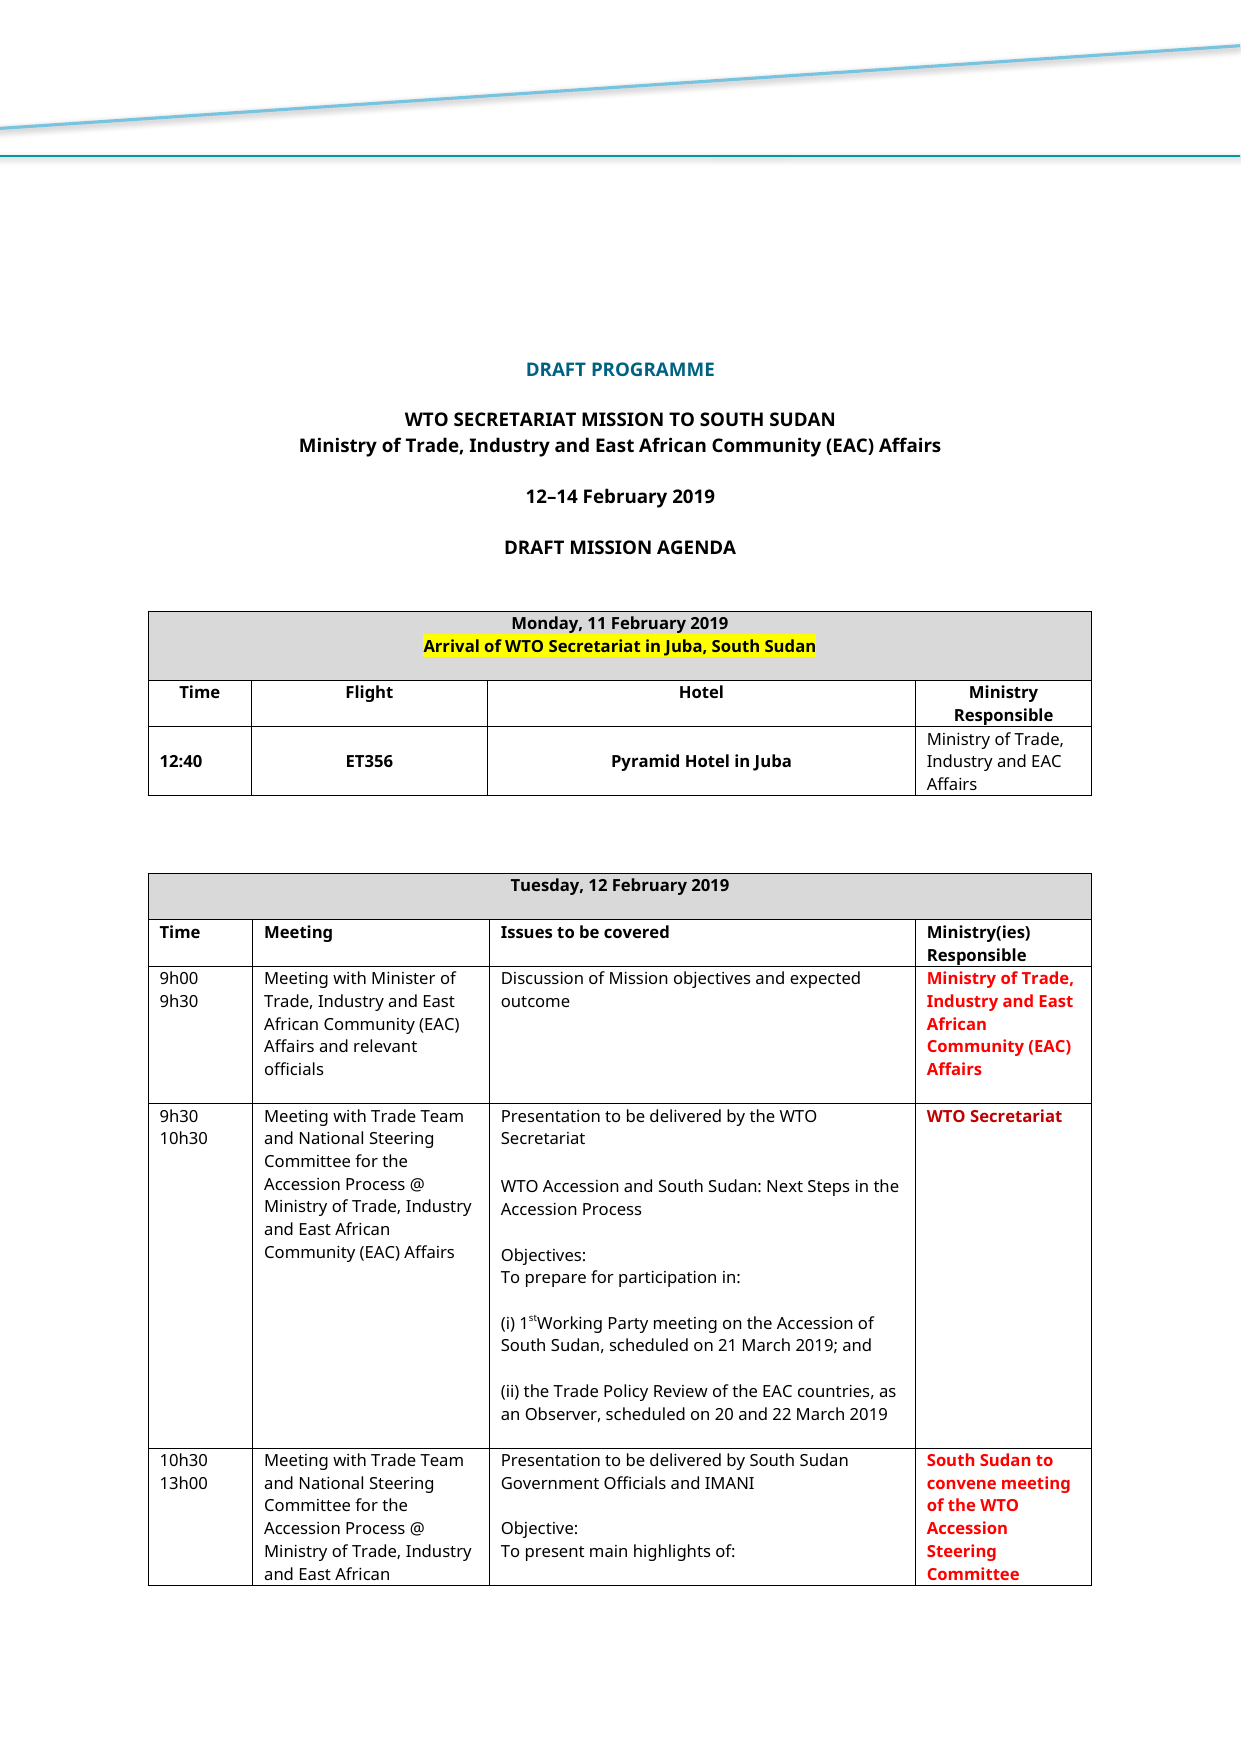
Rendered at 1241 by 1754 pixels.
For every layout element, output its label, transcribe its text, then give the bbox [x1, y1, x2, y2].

text 12–14 February 2019 [148, 483, 1093, 508]
text Draft Programme [148, 356, 1093, 381]
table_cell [490, 1449, 915, 1585]
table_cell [916, 1449, 1091, 1585]
table_cell Flight [252, 681, 487, 726]
table_cell Ministry of Trade, Industry and EAC Affairs [916, 727, 1091, 795]
table_cell ET356 [252, 727, 487, 795]
table_cell WTO Secretariat [916, 1104, 1091, 1448]
table_header Monday, 11 February 2019 Arrival of WTO Secretariat in Juba, South Sudan [149, 612, 1091, 680]
text Ministry of Trade, Industry and East African Community (EAC) Affairs [148, 432, 1093, 457]
table_cell Discussion of Mission objectives and expected outcome [490, 967, 915, 1103]
text WTO SECRETARIAT MISSION TO SOUTH SUDAN [148, 406, 1093, 432]
table_cell Hotel [488, 681, 915, 726]
table_cell 12:40 [149, 727, 251, 795]
table_cell Ministry of Trade, Industry and East African Community (EAC) Affairs [916, 967, 1091, 1103]
text DRAFT MISSION AGENDA [148, 534, 1093, 559]
table_cell 10h30 13h00 [149, 1449, 252, 1585]
table_cell Time [149, 920, 252, 966]
table_cell Ministry Responsible [916, 681, 1091, 726]
table_cell Issues to be covered [490, 920, 915, 966]
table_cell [253, 1449, 489, 1585]
table_cell Meeting with Minister of Trade, Industry and East African Community (EAC) Affairs and relevant officials [253, 967, 489, 1103]
table_cell 9h00 9h30 [149, 967, 252, 1103]
table_cell 9h30 10h30 [149, 1104, 252, 1448]
table_cell Meeting [253, 920, 489, 966]
table_cell Ministry(ies) Responsible [916, 920, 1091, 966]
table_cell Time [149, 681, 251, 726]
table_header Tuesday, 12 February 2019 [149, 874, 1091, 919]
table_cell Pyramid Hotel in Juba [488, 727, 915, 795]
table_cell Presentation to be delivered by the WTO Secretariat WTO Accession and South Sudan: Next Steps in the Accession Process Objectives: To prepare for participation in: (i) 1stWorking Party meeting on the Accession of South Sudan, scheduled on 21 March 2019; and (ii) the Trade Policy Review of the EAC countries, as an Observer, scheduled on 20 and 22 March 2019 [490, 1104, 915, 1448]
